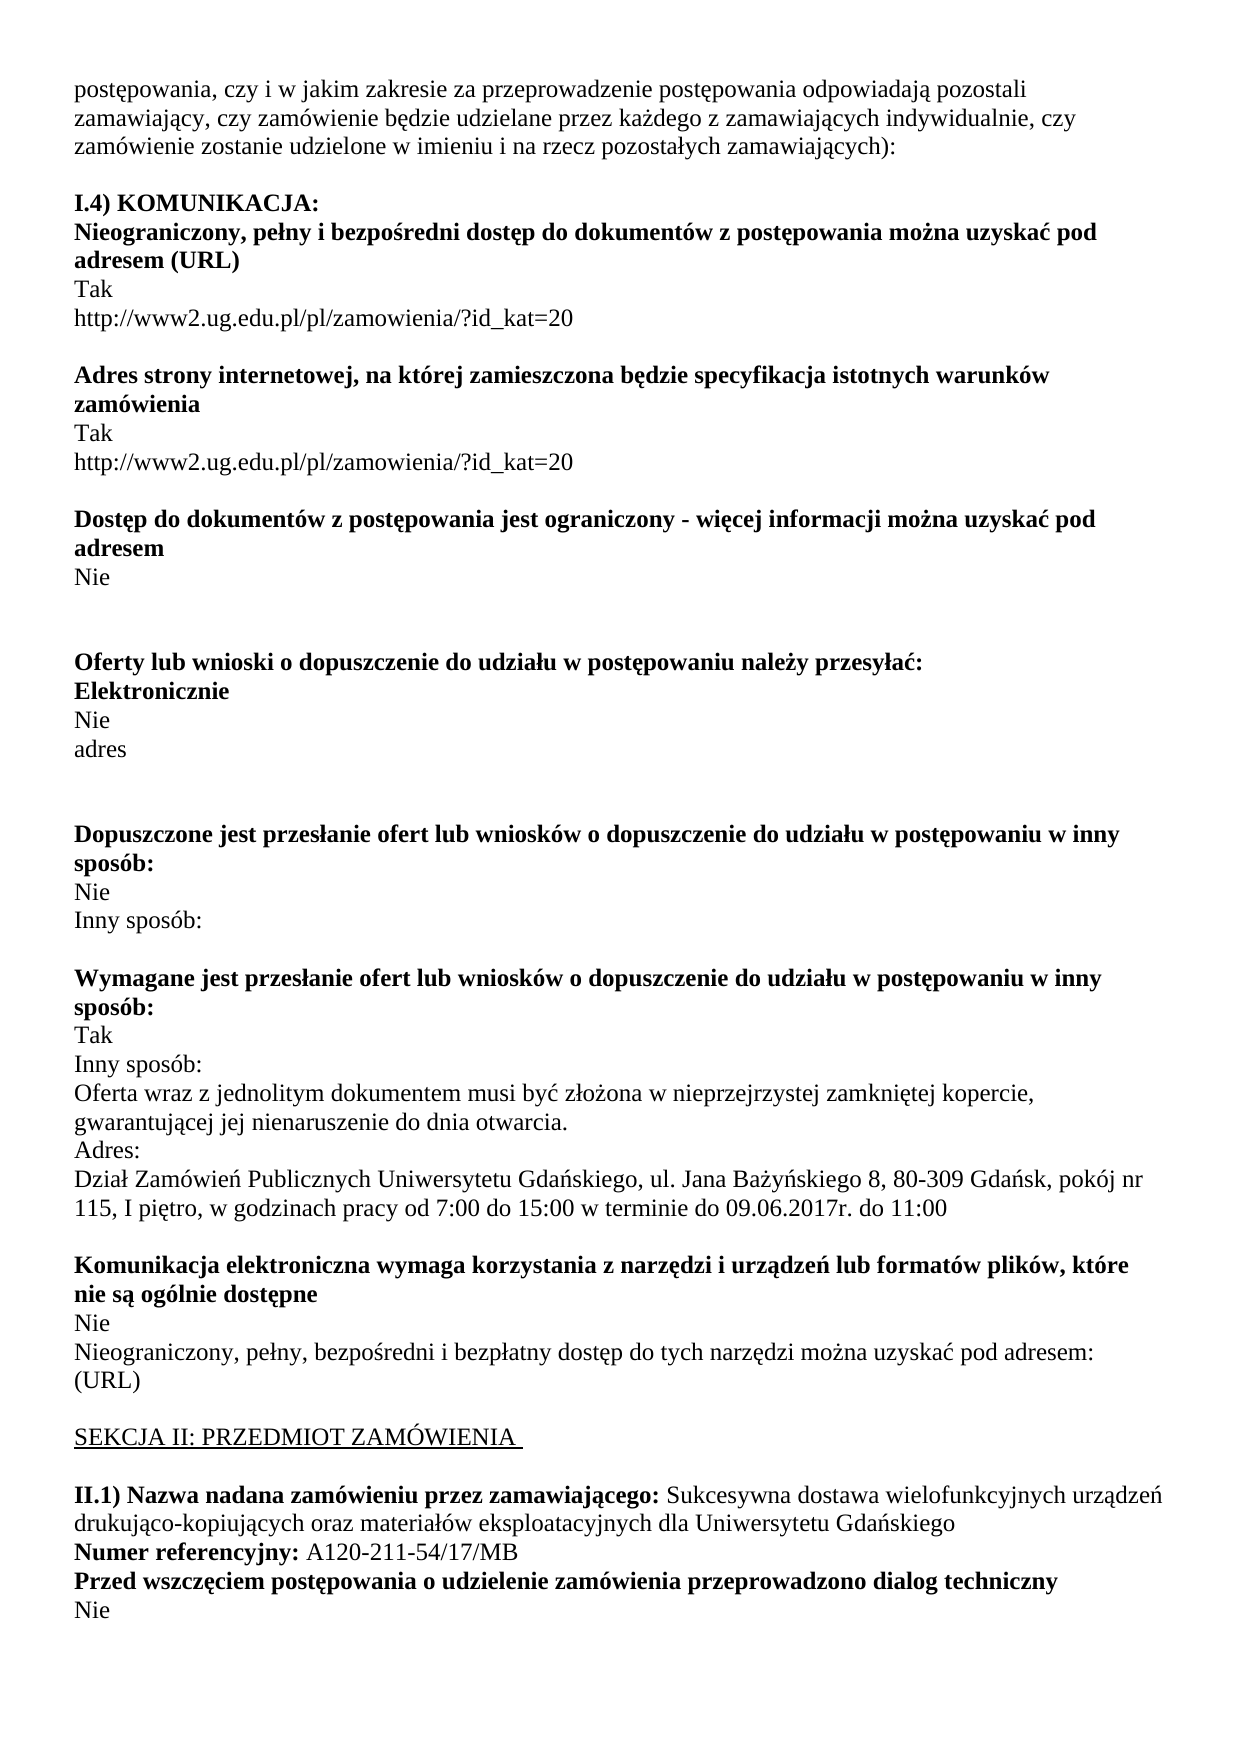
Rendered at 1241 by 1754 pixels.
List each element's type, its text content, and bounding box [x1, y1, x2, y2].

text I.4) KOMUNIKACJA: Nieograniczony, pełny i bezpośredni dostęp do dokumentów z postępowania można uzyskać pod adresem (URL) [74, 188, 1167, 274]
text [74, 74, 1167, 188]
text Komunikacja elektroniczna wymaga korzystania z narzędzi i urządzeń lub formatów plików, które nie są ogólnie dostępne [74, 1222, 1167, 1308]
text II.1) Nazwa nadana zamówieniu przez zamawiającego: Sukcesywna dostawa wielofunkcyjnych urządzeń drukująco-kopiujących oraz materiałów eksploatacyjnych dla Uniwersytetu Gdańskiego Numer referencyjny: A120-211-54/17/MB Przed wszczęciem postępowania o udzielenie zamówienia przeprowadzono dialog techniczny [74, 1451, 1167, 1595]
text Nie [74, 1595, 1167, 1623]
text Oferty lub wnioski o dopuszczenie do udziału w postępowaniu należy przesyłać: Elektronicznie [74, 619, 1167, 705]
text Tak http://www2.ug.edu.pl/pl/zamowienia/?id_kat=20 [74, 418, 1167, 476]
text Nie Nieograniczony, pełny, bezpośredni i bezpłatny dostęp do tych narzędzi można uzyskać pod adresem: (URL) [74, 1308, 1167, 1422]
text Dostęp do dokumentów z postępowania jest ograniczony - więcej informacji można uzyskać pod adresem [74, 476, 1167, 562]
text Nie [74, 562, 1167, 619]
text SEKCJA II: PRZEDMIOT ZAMÓWIENIA [74, 1422, 1167, 1451]
text Dopuszczone jest przesłanie ofert lub wniosków o dopuszczenie do udziału w postępowaniu w inny sposób: Nie Inny sposób: Wymagane jest przesłanie ofert lub wniosków o dopuszczenie do udziału w postępowaniu w inny sposób: Tak Inny sposób: Oferta wraz z jednolitym dokumentem musi być złożona w nieprzejrzystej zamkniętej kopercie, gwarantującej jej nienaruszenie do dnia otwarcia. Adres: Dział Zamówień Publicznych Uniwersytetu Gdańskiego, ul. Jana Bażyńskiego 8, 80-309 Gdańsk, pokój nr 115, I piętro, w godzinach pracy od 7:00 do 15:00 w terminie do 09.06.2017r. do 11:00 [74, 819, 1167, 1222]
text Tak http://www2.ug.edu.pl/pl/zamowienia/?id_kat=20 [74, 274, 1167, 332]
text Adres strony internetowej, na której zamieszczona będzie specyfikacja istotnych warunków zamówienia [74, 332, 1167, 418]
text Nie adres [74, 705, 1167, 790]
